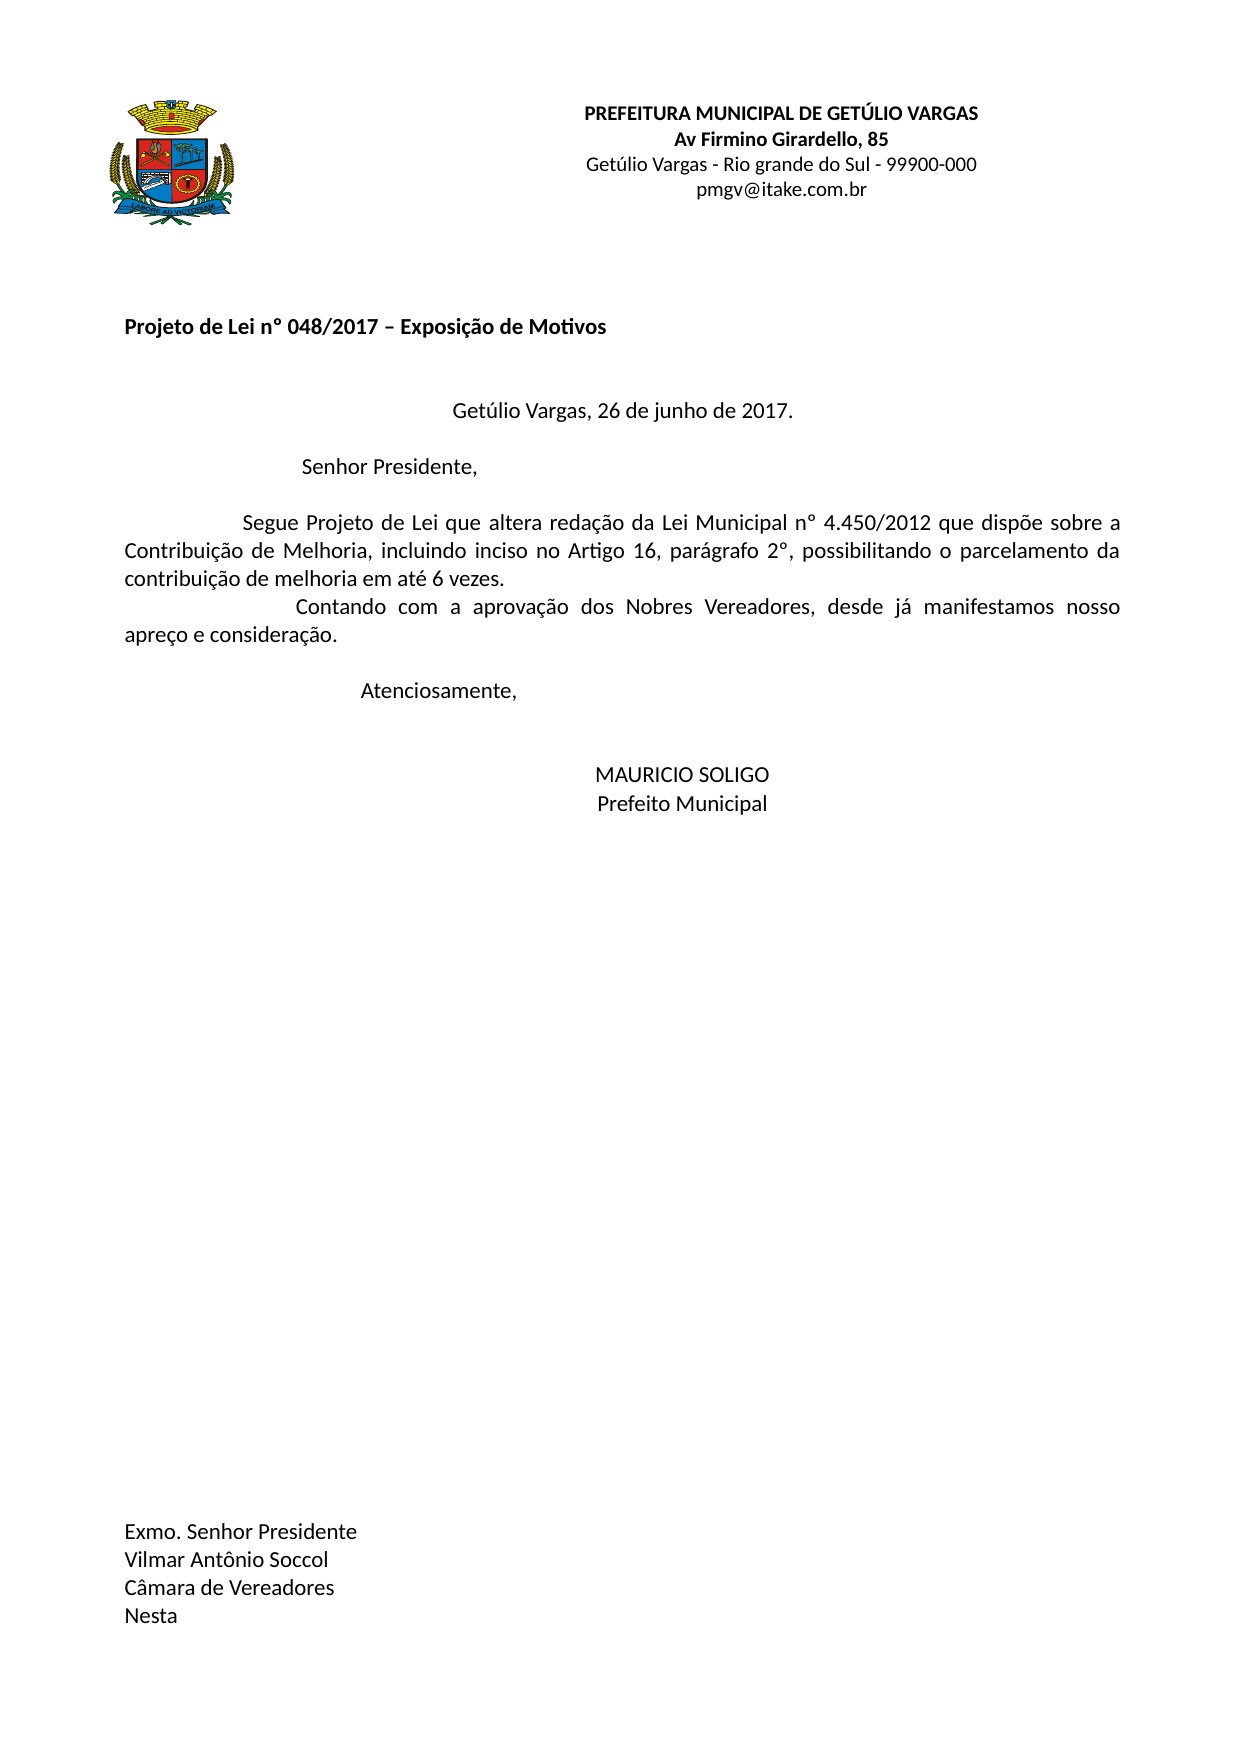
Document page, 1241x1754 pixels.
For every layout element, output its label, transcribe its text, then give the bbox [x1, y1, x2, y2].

text Câmara de Vereadores [124, 1573, 1122, 1601]
text Projeto de Lei nº 048/2017 – Exposição de Motivos [124, 312, 1122, 340]
text Contando com a aprovação dos Nobres Vereadores, desde já manifestamos nosso apreço e consideração. [124, 592, 1122, 648]
text Prefeito Municipal [124, 789, 1122, 817]
text Vilmar Antônio Soccol [124, 1545, 1122, 1573]
text Nesta [124, 1601, 1122, 1629]
text MAURICIO SOLIGO [124, 761, 1122, 789]
text Exmo. Senhor Presidente [124, 1517, 1122, 1545]
text Getúlio Vargas, 26 de junho de 2017. [124, 396, 1122, 424]
text Segue Projeto de Lei que altera redação da Lei Municipal nº 4.450/2012 que dispõe sobre a Contribuição de Melhoria, incluindo inciso no Artigo 16, parágrafo 2º, possibilitando o parcelamento da contribuição de melhoria em até 6 vezes. [124, 508, 1122, 592]
text Senhor Presidente, [124, 452, 1122, 480]
text Atenciosamente, [183, 677, 1122, 704]
